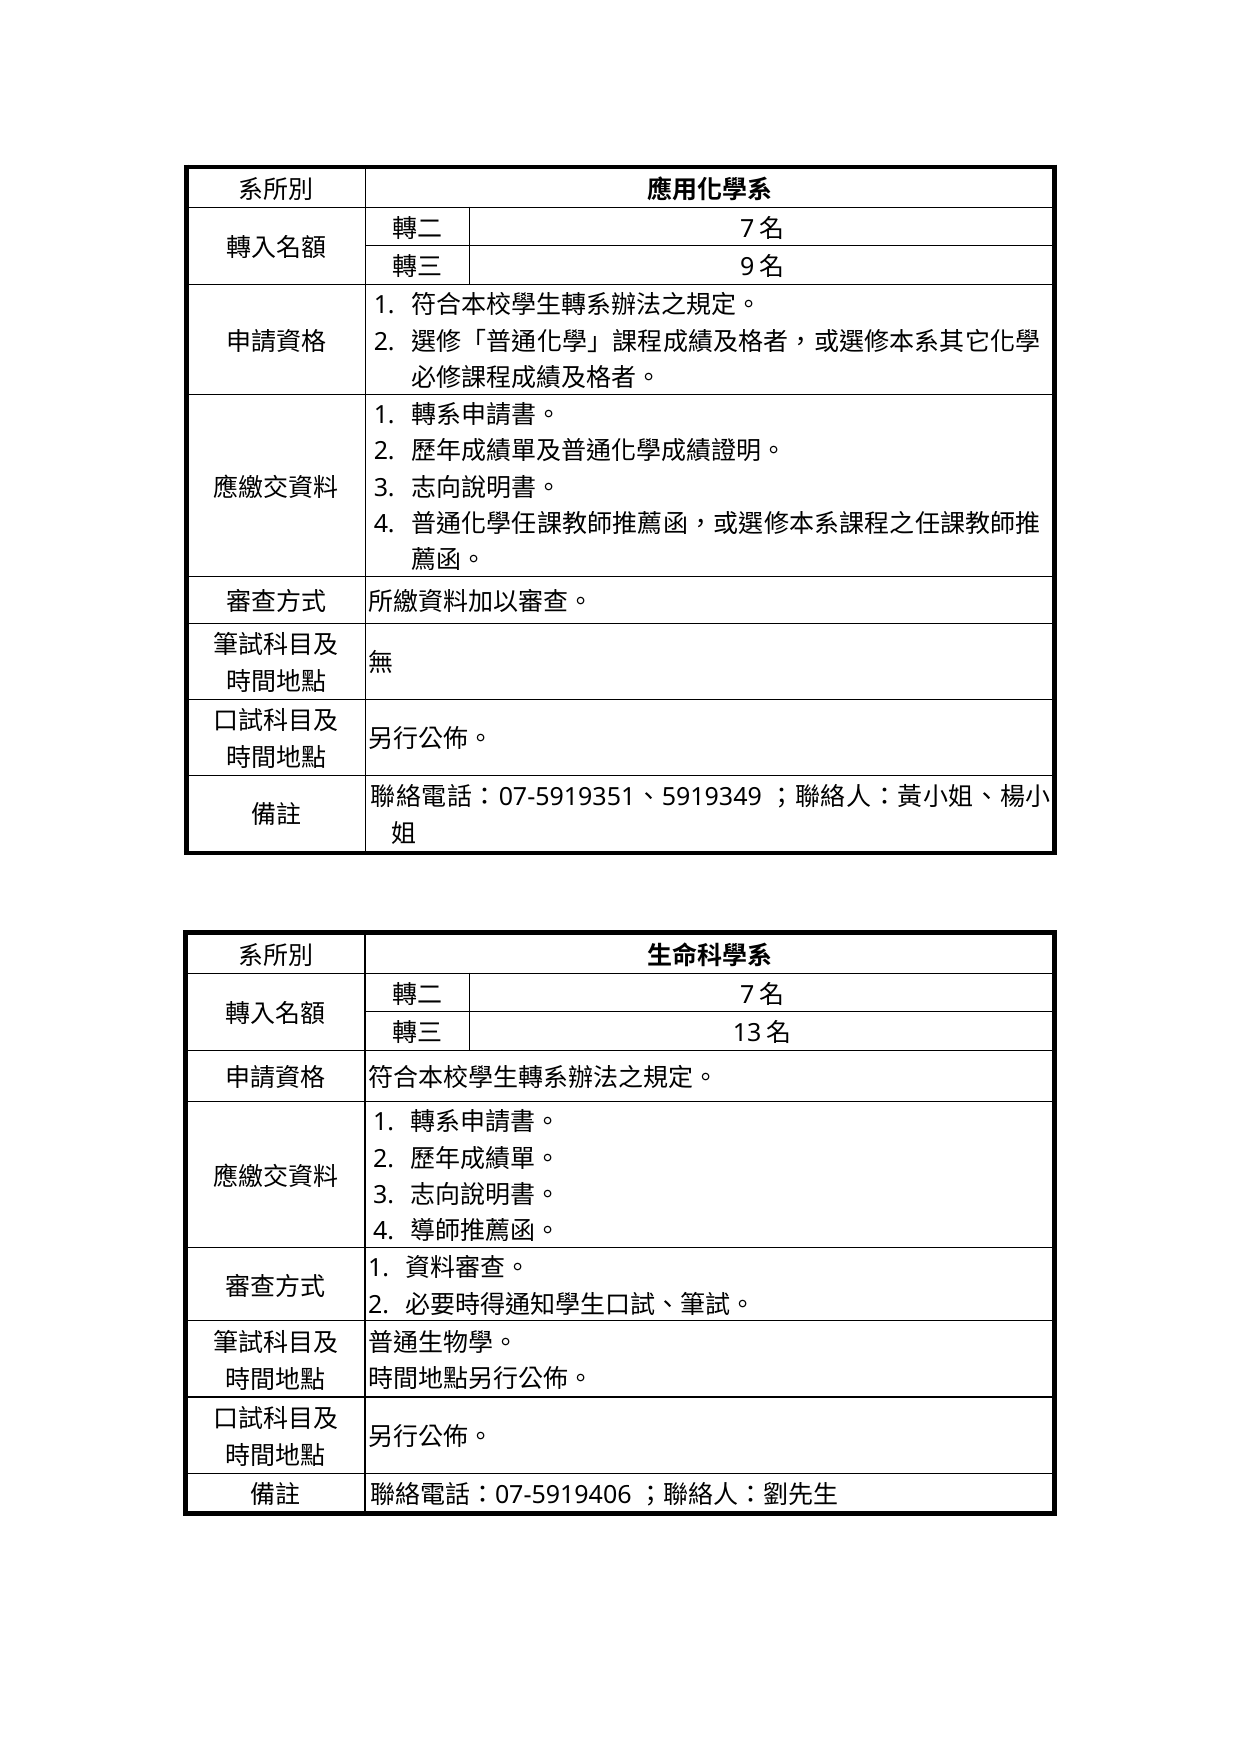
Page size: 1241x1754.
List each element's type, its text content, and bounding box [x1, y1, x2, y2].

table_cell 口試科目及 時間地點 [189, 700, 365, 774]
table_header 系所別 [189, 169, 365, 207]
table_cell 9名 [470, 246, 1052, 284]
table_cell 7名 [470, 208, 1052, 245]
table_cell 應繳交資料 [189, 395, 365, 576]
table_cell 轉三 [366, 246, 469, 284]
table_cell 備註 [189, 776, 365, 851]
table_cell 筆試科目及 時間地點 [189, 624, 365, 698]
table_cell 轉系申請書。 歷年成績單及普通化學成績證明。 志向說明書。 普通化學任課教師推薦函，或選修本系課程之任課教師推薦函。 [366, 395, 1052, 576]
table_header 應用化學系 [366, 169, 1052, 207]
table_cell 轉二 [366, 974, 469, 1011]
table_cell 符合本校學生轉系辦法之規定。 選修「普通化學」課程成績及格者，或選修本系其它化學必修課程成績及格者。 [366, 285, 1052, 393]
table_cell 轉系申請書。 歷年成績單。 志向說明書。 導師推薦函。 [366, 1102, 1052, 1247]
table_cell 聯絡電話：07-5919351、5919349 ；聯絡人：黃小姐、楊小姐 [366, 776, 1052, 851]
table_cell 聯絡電話：07-5919406 ；聯絡人：劉先生 [366, 1474, 1052, 1511]
table_cell 無 [366, 624, 1052, 698]
table_header 系所別 [188, 935, 364, 972]
table_cell 轉入名額 [189, 208, 365, 284]
table_cell 轉三 [366, 1012, 469, 1049]
table_cell 轉入名額 [188, 974, 364, 1049]
table_header 生命科學系 [366, 935, 1052, 972]
table_cell 審查方式 [188, 1248, 364, 1320]
table_cell 申請資格 [188, 1051, 364, 1101]
table_cell 申請資格 [189, 285, 365, 393]
table_cell 普通生物學。 時間地點另行公佈。 [366, 1321, 1052, 1396]
table_cell 應繳交資料 [188, 1102, 364, 1247]
table_cell 資料審查。 必要時得通知學生口試、筆試。 [366, 1248, 1052, 1320]
table_cell 另行公佈。 [366, 700, 1052, 774]
table_cell 審查方式 [189, 577, 365, 622]
table_cell 13名 [470, 1012, 1052, 1049]
table_cell 轉二 [366, 208, 469, 245]
table_cell 筆試科目及 時間地點 [188, 1321, 364, 1396]
table_cell 另行公佈。 [366, 1398, 1052, 1472]
table_cell 備註 [188, 1474, 364, 1511]
table_cell 口試科目及 時間地點 [188, 1398, 364, 1472]
table_cell 所繳資料加以審查。 [366, 577, 1052, 622]
table_cell 符合本校學生轉系辦法之規定。 [366, 1051, 1052, 1101]
table_cell 7名 [470, 974, 1052, 1011]
